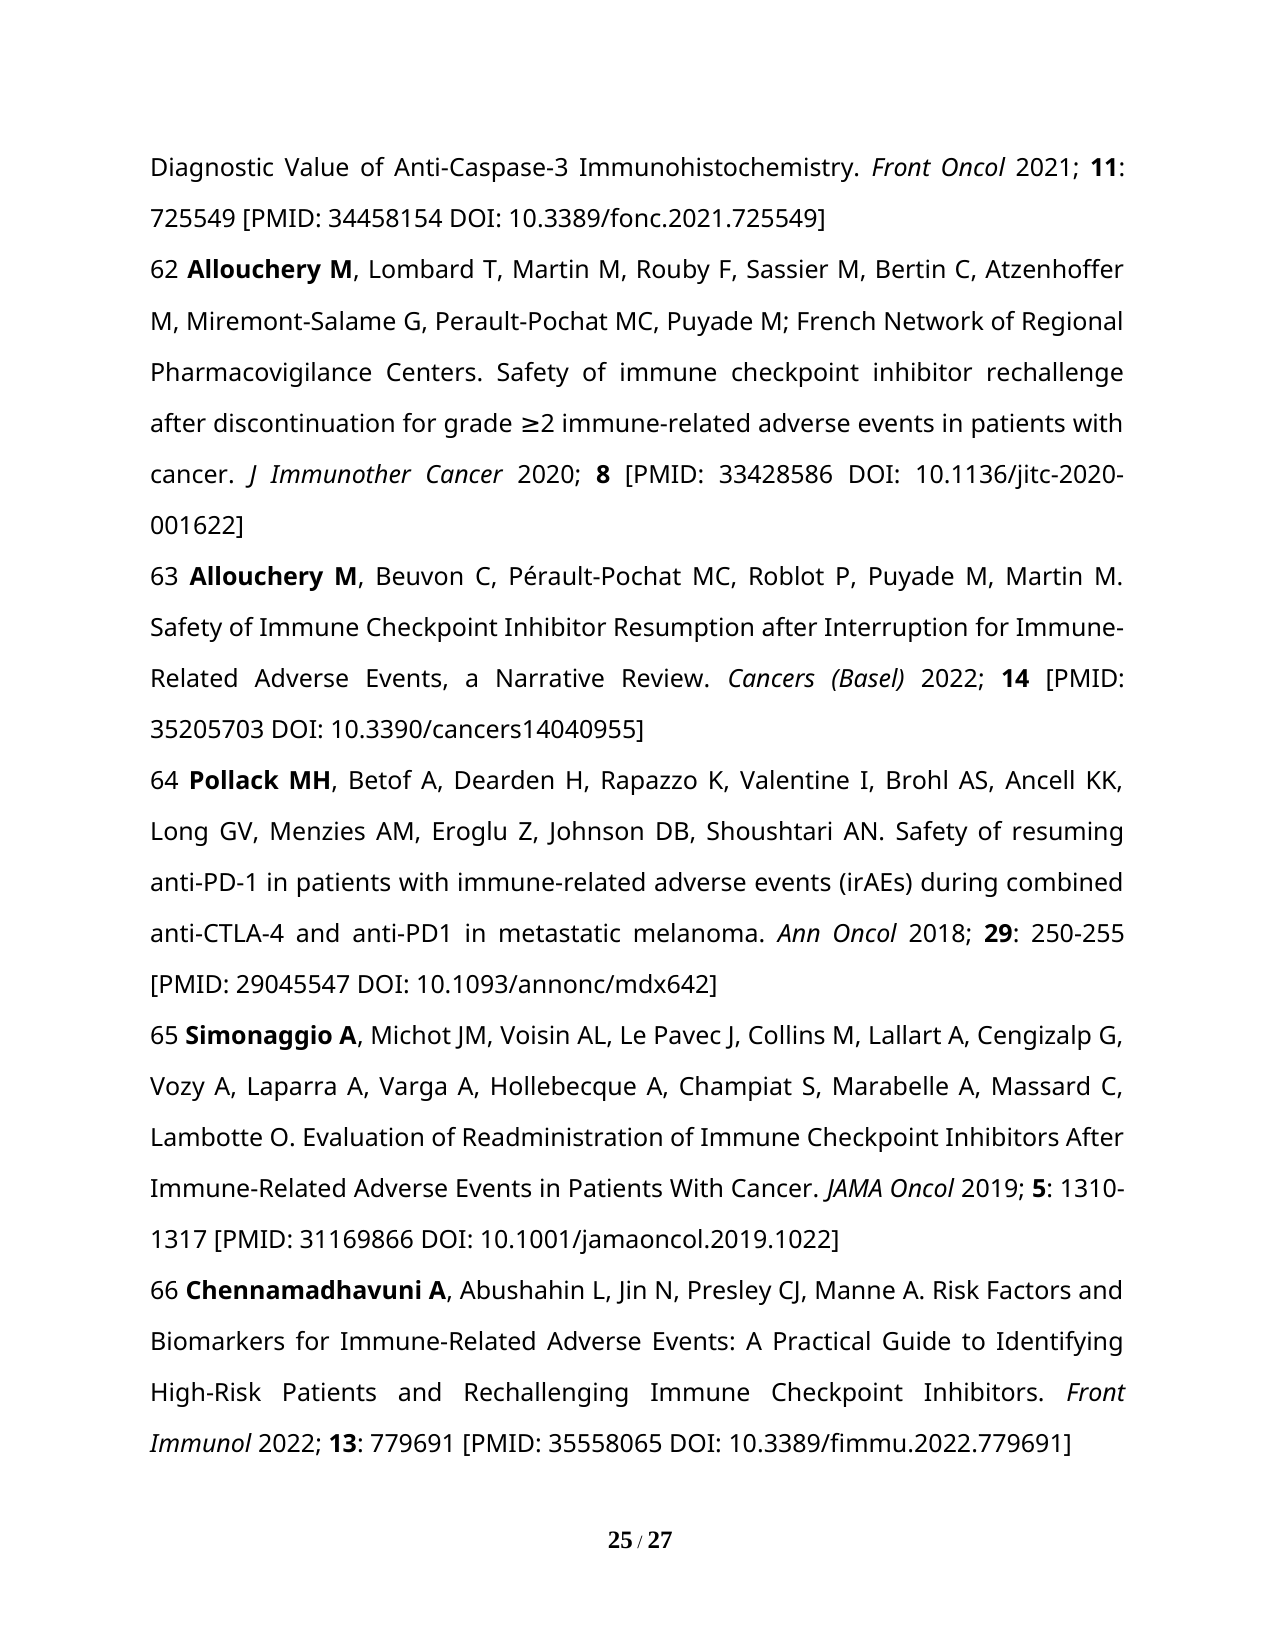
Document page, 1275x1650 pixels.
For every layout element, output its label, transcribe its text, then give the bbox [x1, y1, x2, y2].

text 66 Chennamadhavuni A, Abushahin L, Jin N, Presley CJ, Manne A. Risk Factors and Biomarkers for Immune-Related Adverse Events: A Practical Guide to Identifying High-Risk Patients and Rechallenging Immune Checkpoint Inhibitors. Front Immunol 2022; 13: 779691 [PMID: 35558065 DOI: 10.3389/fimmu.2022.779691] [150, 1273, 1125, 1460]
text 65 Simonaggio A, Michot JM, Voisin AL, Le Pavec J, Collins M, Lallart A, Cengizalp G, Vozy A, Laparra A, Varga A, Hollebecque A, Champiat S, Marabelle A, Massard C, Lambotte O. Evaluation of Readministration of Immune Checkpoint Inhibitors After Immune-Related Adverse Events in Patients With Cancer. JAMA Oncol 2019; 5: 1310-1317 [PMID: 31169866 DOI: 10.1001/jamaoncol.2019.1022] [150, 1018, 1125, 1256]
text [150, 150, 1125, 235]
text 64 Pollack MH, Betof A, Dearden H, Rapazzo K, Valentine I, Brohl AS, Ancell KK, Long GV, Menzies AM, Eroglu Z, Johnson DB, Shoushtari AN. Safety of resuming anti-PD-1 in patients with immune-related adverse events (irAEs) during combined anti-CTLA-4 and anti-PD1 in metastatic melanoma. Ann Oncol 2018; 29: 250-255 [PMID: 29045547 DOI: 10.1093/annonc/mdx642] [150, 762, 1125, 1001]
text 63 Allouchery M, Beuvon C, Pérault-Pochat MC, Roblot P, Puyade M, Martin M. Safety of Immune Checkpoint Inhibitor Resumption after Interruption for Immune-Related Adverse Events, a Narrative Review. Cancers (Basel) 2022; 14 [PMID: 35205703 DOI: 10.3390/cancers14040955] [150, 558, 1125, 746]
text 62 Allouchery M, Lombard T, Martin M, Rouby F, Sassier M, Bertin C, Atzenhoffer M, Miremont-Salame G, Perault-Pochat MC, Puyade M; French Network of Regional Pharmacovigilance Centers. Safety of immune checkpoint inhibitor rechallenge after discontinuation for grade ≥2 immune-related adverse events in patients with cancer. J Immunother Cancer 2020; 8 [PMID: 33428586 DOI: 10.1136/jitc-2020-001622] [150, 252, 1125, 541]
